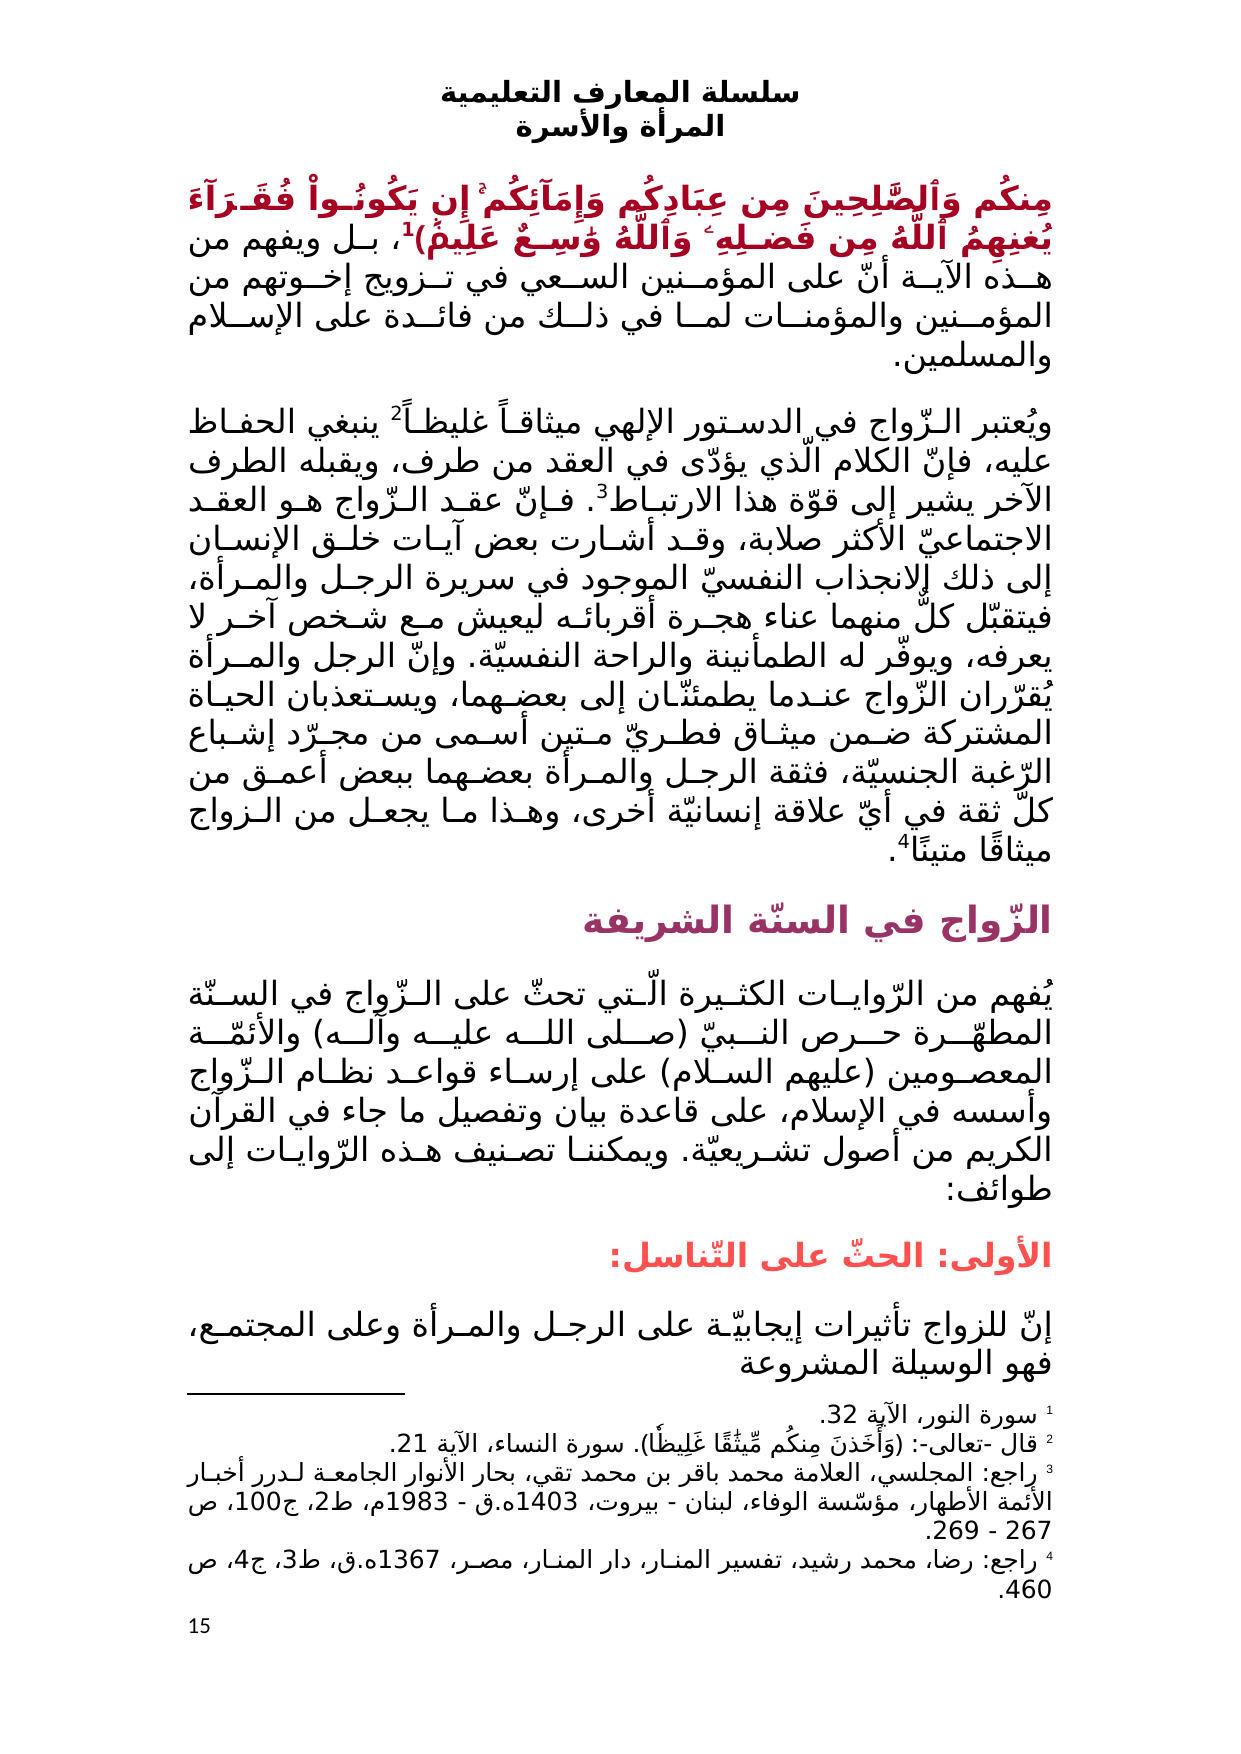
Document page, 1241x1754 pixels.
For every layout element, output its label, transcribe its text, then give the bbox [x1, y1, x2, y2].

text مِنكُم وَٱلصَّٰلِحِينَ مِن عِبَادِكُم وَإِمَآئِكُمۚ إِن يَكُونُواْ فُقَرَآءَ يُغنِهِمُ ٱللَّهُ مِن فَضلِهِۦ وَٱللَّهُ وَٰسِعٌ عَلِيمٞ﴾، بل ويفهم من هذه الآية أنّ على المؤمنين السعي في تزويج إخوتهم من المؤمنين والمؤمنات لما في ذلك من فائدة على الإسلام والمسلمين. [187, 179, 1053, 374]
text يُفهم من الرّوايات الكثيرة الّتي تحثّ على الزّواج في السنّة المطهّرة حرص النبيّ (صلى الله عليه وآله) والأئمّة المعصومين (عليهم السلام) على إرساء قواعد نظام الزّواج وأسسه في الإسلام، على قاعدة بيان وتفصيل ما جاء في القرآن الكريم من أصول تشريعيّة. ويمكننا تصنيف هذه الرّوايات إلى طوائف: [187, 975, 1053, 1208]
text إنّ للزواج تأثيرات إيجابيّة على الرجل والمرأة وعلى المجتمع، فهو الوسيلة المشروعة [187, 1305, 1053, 1383]
subtitle الزّواج في السنّة الشريفة [187, 898, 1053, 942]
text ويُعتبر الزّواج في الدستور الإلهي ميثاقاً غليظاً ينبغي الحفاظ عليه، فإنّ الکلام الّذي يؤدّى في العقد من طرف، ويقبله الطرف الآخر يشير إلى قوّة هذا الارتباط. فإنّ عقد الزّواج هو العقد الاجتماعيّ الأکثر صلابة، وقد أشارت بعض آيات خلق الإنسان إلى ذلك الانجذاب النفسيّ الموجود في سريرة الرجل والمرأة، فيتقبّل کلٌّ منهما عناء هجرة أقربائه ليعيش مع شخص آخر لا يعرفه، ويوفّر له الطمأنينة والراحة النفسيّة. وإنّ الرجل والمرأة يُقرّران الزّواج عندما يطمئنّان إلى بعضهما، ويستعذبان الحياة المشترکة ضمن ميثاق فطريّ متين أسمى من مجرّد إشباع الرّغبة الجنسيّة، فثقة الرجل والمرأة بعضهما ببعض أعمق من کلّ ثقة في أيّ علاقة إنسانيّة أخرى، وهذا ما يجعل من الزواج ميثاقًا متينًا. [187, 403, 1053, 869]
text الأولى: الحثّ على التّناسل: [187, 1237, 1053, 1276]
